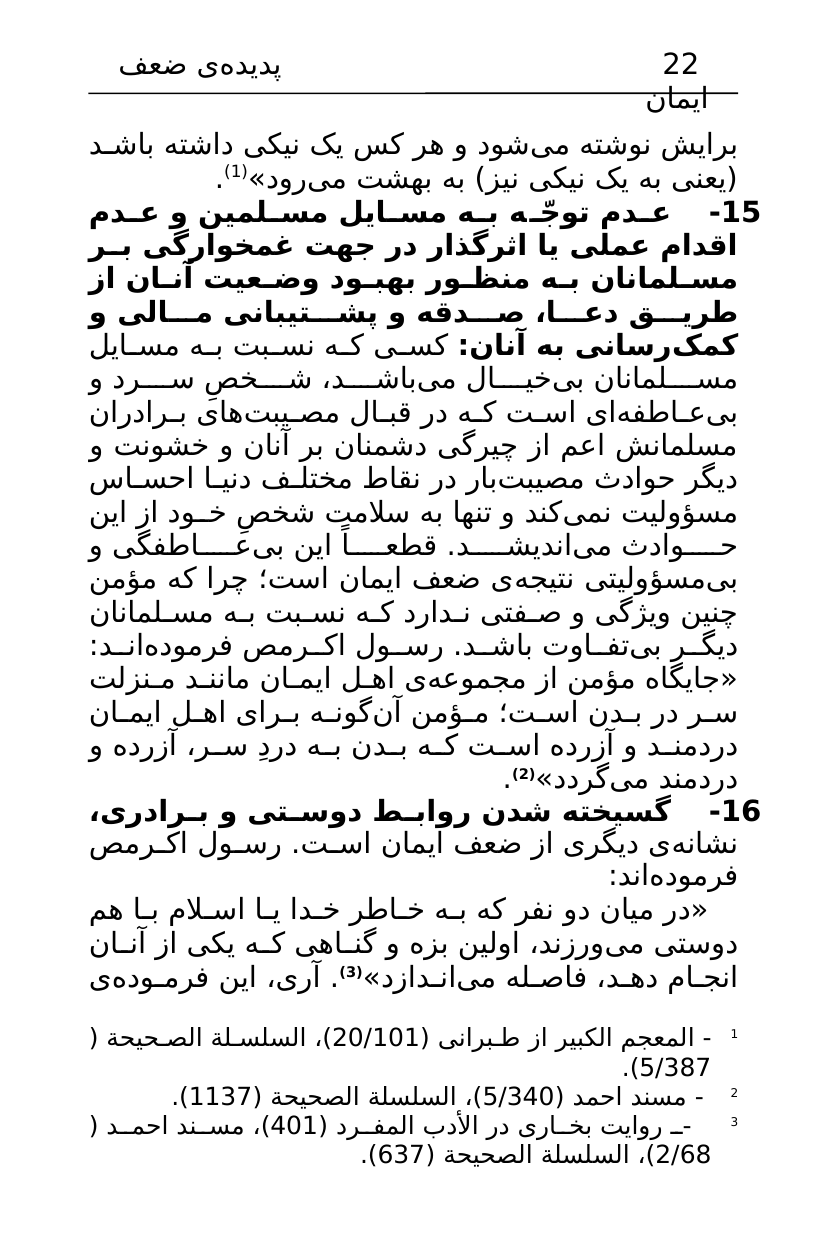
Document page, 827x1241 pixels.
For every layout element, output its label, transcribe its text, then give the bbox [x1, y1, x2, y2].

list عدم توجّه به مسایل مسلمین و عدم اقدام عملی یا اثرگذار در جهت غمخوارگی بر مسلمانان‌ به منظور بهبود وضعیت آنان از طریق دعا، صدقه و پشتیبانی مالی و کمک‌رسانی به آنان: کسی که نسبت به مسایل مسلمانان بی‌خیال می‌باشد، شخصِ سرد و بی‌عاطفه‌ای است که در قبال مصیبت‌های برادران مسلمانش اعم از چیرگی دشمنان بر آنان و خشونت و دیگر حوادث مصیبت‌بار در نقاط مختلف دنیا احساس مسؤولیت نمی‌کند و تنها به سلامت شخصِ خود از این حوادث می‌اندیشد. قطعاً این بی‌عاطفگی و بی‌مسؤولیتی نتیجه‌ی ضعف ایمان است؛ چرا که مؤمن چنین ویژگی و صفتی ندارد که نسبت به مسلمانان دیگر بی‌تفاوت باشد. رسول اکرمص فرموده‌اند: «جایگاه مؤمن از مجموعه‌ی اهل ایمان مانند منزلت سر در بدن است؛ مؤمن آن‌گونه برای اهل ایمان دردمند و آزرده است که بدن به دردِ سر، آزرده و دردمند می‌گردد»(). [89, 196, 738, 796]
list گسیخته شدن روابط دوستی و برادری، نشانه‌ی دیگری از ضعف ایمان است. رسول اکرمص فرموده‌اند: [89, 796, 738, 892]
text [89, 892, 738, 994]
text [89, 128, 738, 196]
